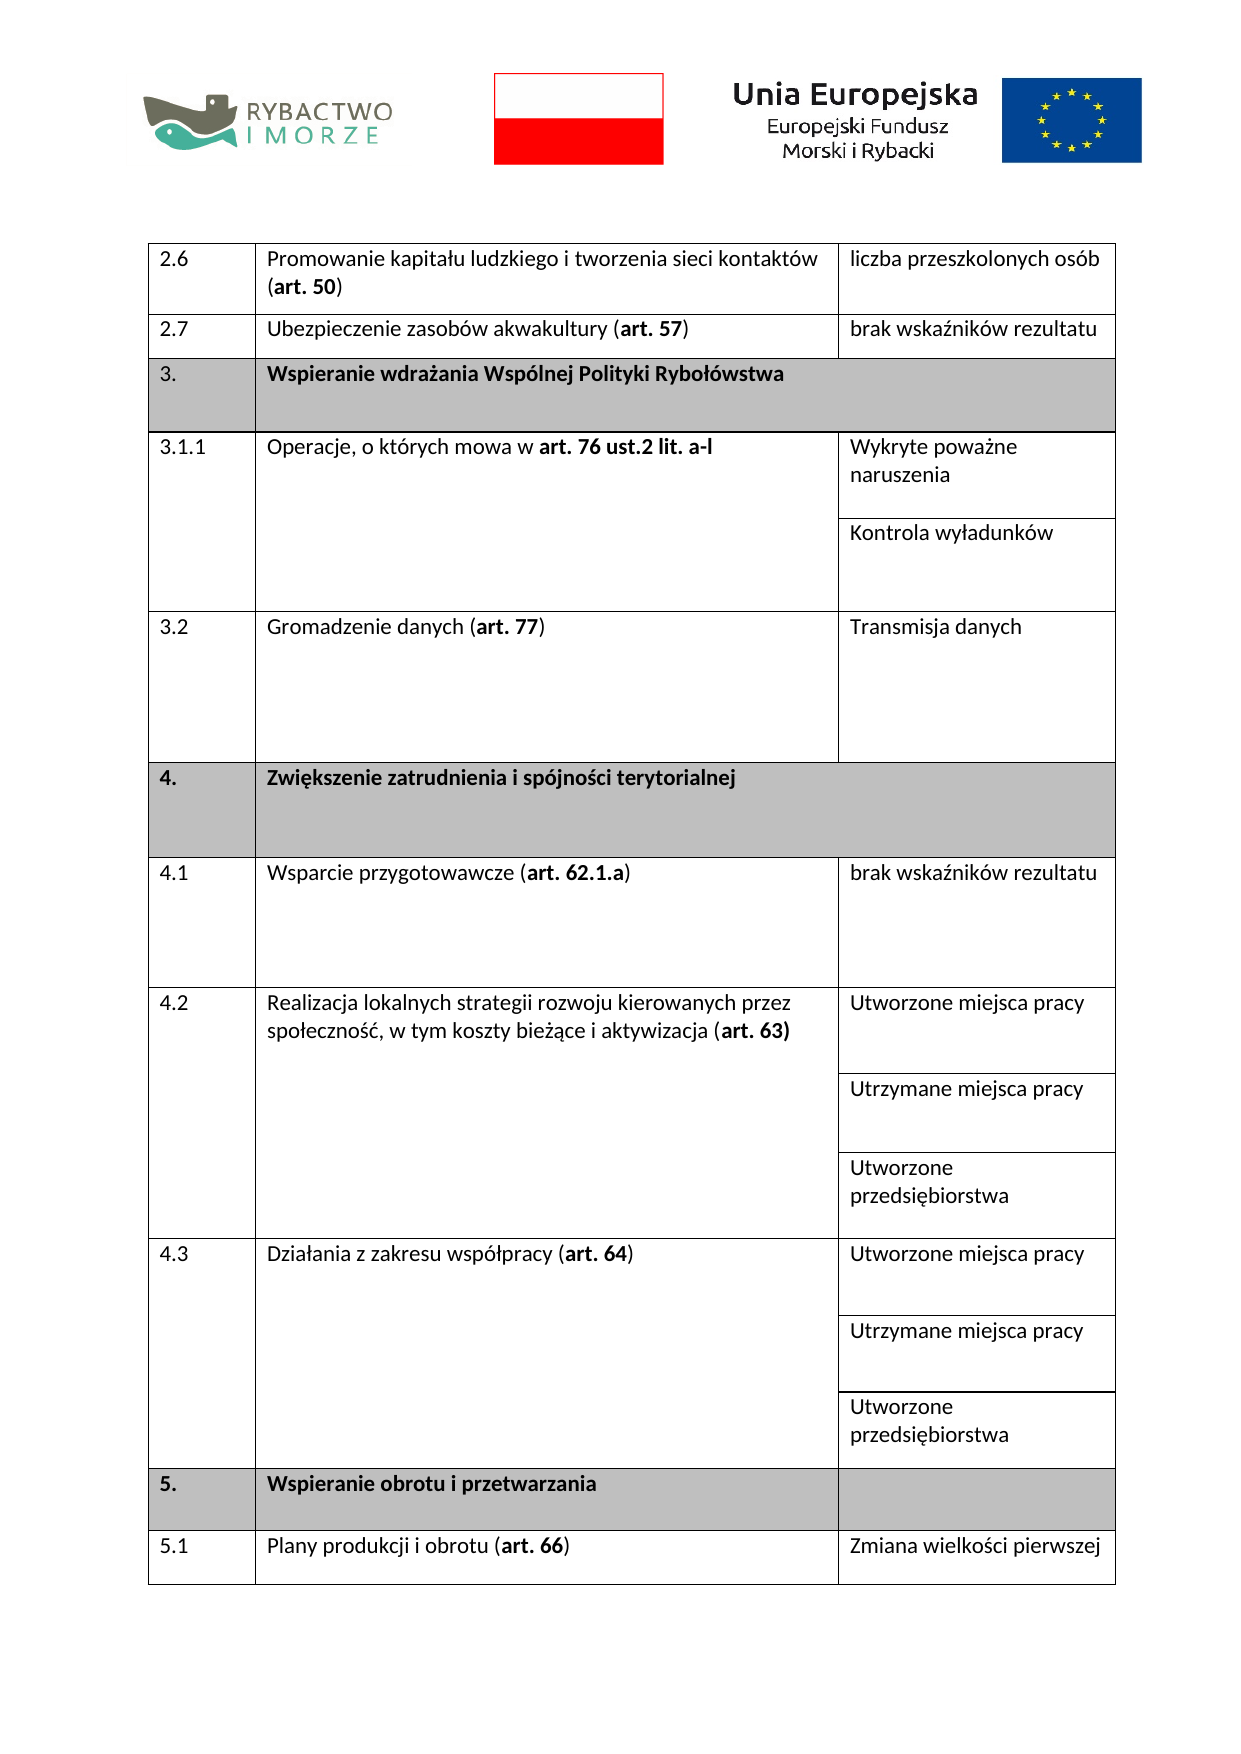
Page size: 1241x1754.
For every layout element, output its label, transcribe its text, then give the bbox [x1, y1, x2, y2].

table_cell 4.2 [149, 988, 255, 1238]
table_cell Wspieranie obrotu i przetwarzania [256, 1469, 838, 1530]
table_cell Działania z zakresu współpracy (art. 64) [256, 1239, 838, 1468]
table_cell Utworzone miejsca pracy [839, 1239, 1115, 1315]
table_cell Utworzone przedsiębiorstwa [839, 1393, 1115, 1468]
table_cell 4. [149, 763, 255, 857]
table_cell Wspieranie wdrażania Wspólnej Polityki Rybołówstwa [256, 359, 1115, 431]
table_cell Plany produkcji i obrotu (art. 66) [256, 1531, 838, 1583]
table_cell Gromadzenie danych (art. 77) [256, 612, 838, 762]
table_cell 3.1.1 [149, 433, 255, 611]
table_cell Zwiększenie zatrudnienia i spójności terytorialnej [256, 763, 1115, 857]
table_cell Zmiana wielkości pierwszej sprzedaży w organizacjach producentów [839, 1531, 1115, 1583]
table_cell 4.1 [149, 858, 255, 987]
picture [126, 73, 412, 166]
table_cell Utrzymane miejsca pracy [839, 1074, 1115, 1152]
table_cell Utworzone przedsiębiorstwa [839, 1153, 1115, 1238]
picture [734, 75, 1144, 165]
picture [494, 73, 665, 166]
table_cell Kontrola wyładunków [839, 519, 1115, 611]
table_cell Utrzymane miejsca pracy [839, 1316, 1115, 1391]
table_cell Promowanie kapitału ludzkiego i tworzenia sieci kontaktów (art. 50) [256, 244, 838, 313]
table_cell 5.1 [149, 1531, 255, 1583]
table_cell 3. [149, 359, 255, 431]
table_cell Utworzone miejsca pracy [839, 988, 1115, 1073]
table_cell Transmisja danych [839, 612, 1115, 762]
table_cell brak wskaźników rezultatu [839, 315, 1115, 358]
table_cell 3.2 [149, 612, 255, 762]
table_cell Realizacja lokalnych strategii rozwoju kierowanych przez społeczność, w tym koszty bieżące i aktywizacja (art. 63) [256, 988, 838, 1238]
table_cell [839, 1469, 1115, 1530]
table_cell Operacje, o których mowa w art. 76 ust.2 lit. a-l [256, 433, 838, 611]
table_cell Wsparcie przygotowawcze (art. 62.1.a) [256, 858, 838, 987]
table_cell 4.3 [149, 1239, 255, 1468]
table_cell 5. [149, 1469, 255, 1530]
table_cell Ubezpieczenie zasobów akwakultury (art. 57) [256, 315, 838, 358]
table_cell 2.7 [149, 315, 255, 358]
table_cell brak wskaźników rezultatu [839, 858, 1115, 987]
table_cell liczba przeszkolonych osób [839, 244, 1115, 313]
table_cell 2.6 [149, 244, 255, 313]
table_cell Wykryte poważne naruszenia [839, 433, 1115, 517]
